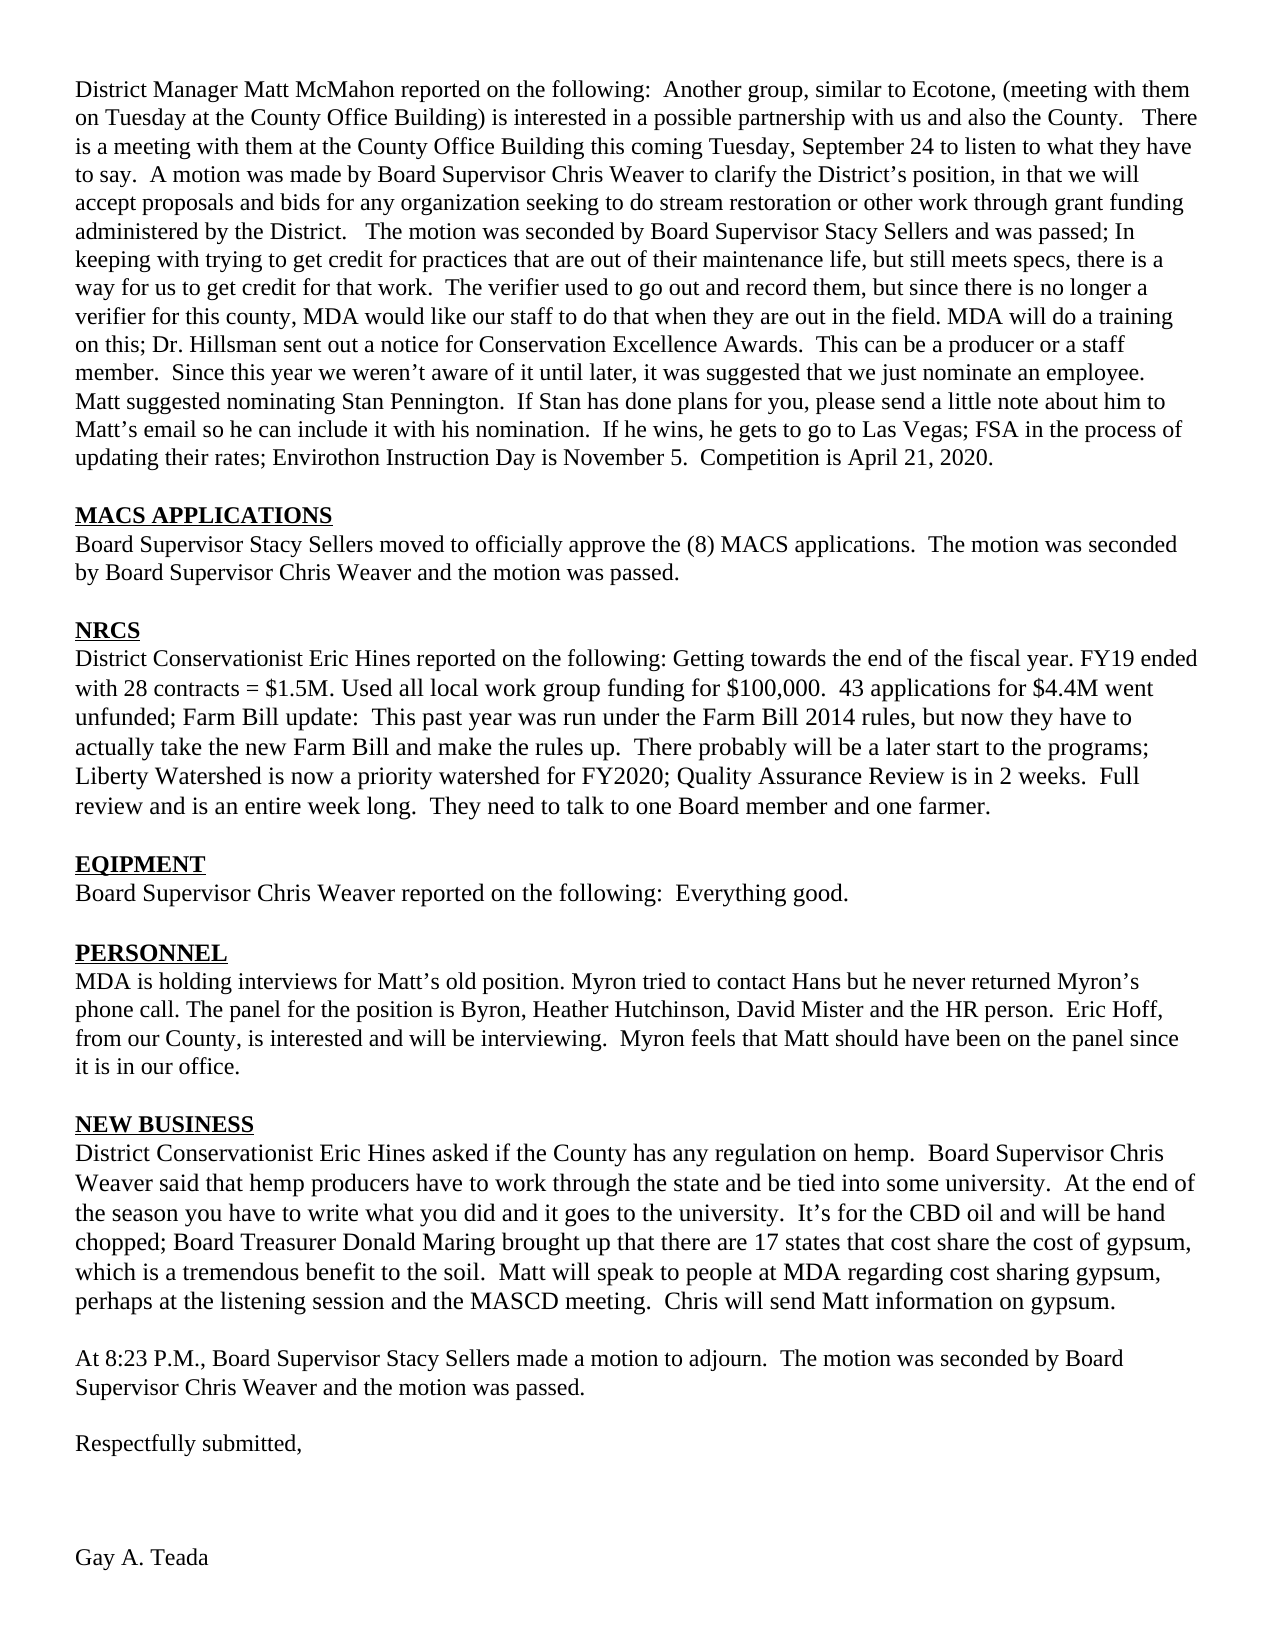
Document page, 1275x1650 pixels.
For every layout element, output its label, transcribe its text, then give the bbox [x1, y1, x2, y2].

text Respectfully submitted, [75, 1429, 1200, 1457]
text MACS APPLICATIONS [75, 501, 1200, 529]
text NRCS [75, 616, 1200, 643]
text NEW BUSINESS [75, 1110, 1200, 1138]
text At 8:23 P.M., Board Supervisor Stacy Sellers made a motion to adjourn. The motion was seconded by Board Supervisor Chris Weaver and the motion was passed. [75, 1344, 1200, 1400]
text Board Supervisor Chris Weaver reported on the following: Everything good. [75, 878, 1200, 907]
text PERSONNEL [75, 938, 1200, 966]
text MDA is holding interviews for Matt’s old position. Myron tried to contact Hans but he never returned Myron’s phone call. The panel for the position is Byron, Heather Hutchinson, David Mister and the HR person. Eric Hoff, from our County, is interested and will be interviewing. Myron feels that Matt should have been on the panel since it is in our office. [75, 967, 1200, 1080]
text District Manager Matt McMahon reported on the following: Another group, similar to Ecotone, (meeting with them on Tuesday at the County Office Building) is interested in a possible partnership with us and also the County. There is a meeting with them at the County Office Building this coming Tuesday, September 24 to listen to what they have to say. A motion was made by Board Supervisor Chris Weaver to clarify the District’s position, in that we will accept proposals and bids for any organization seeking to do stream restoration or other work through grant funding administered by the District. The motion was seconded by Board Supervisor Stacy Sellers and was passed; In keeping with trying to get credit for practices that are out of their maintenance life, but still meets specs, there is a way for us to get credit for that work. The verifier used to go out and record them, but since there is no longer a verifier for this county, MDA would like our staff to do that when they are out in the field. MDA will do a training on this; Dr. Hillsman sent out a notice for Conservation Excellence Awards. This can be a producer or a staff member. Since this year we weren’t aware of it until later, it was suggested that we just nominate an employee. Matt suggested nominating Stan Pennington. If Stan has done plans for you, please send a little note about him to Matt’s email so he can include it with his nomination. If he wins, he gets to go to Las Vegas; FSA in the process of updating their rates; Envirothon Instruction Day is November 5. Competition is April 21, 2020. [75, 75, 1200, 471]
text Board Supervisor Stacy Sellers moved to officially approve the (8) MACS applications. The motion was seconded by Board Supervisor Chris Weaver and the motion was passed. [75, 529, 1200, 586]
text District Conservationist Eric Hines reported on the following: Getting towards the end of the fiscal year. FY19 ended with 28 contracts = $1.5M. Used all local work group funding for $100,000. 43 applications for $4.4M went unfunded; Farm Bill update: This past year was run under the Farm Bill 2014 rules, but now they have to actually take the new Farm Bill and make the rules up. There probably will be a later start to the programs; Liberty Watershed is now a priority watershed for FY2020; Quality Assurance Review is in 2 weeks. Full review and is an entire week long. They need to talk to one Board member and one farmer. [75, 644, 1200, 820]
text District Conservationist Eric Hines asked if the County has any regulation on hemp. Board Supervisor Chris Weaver said that hemp producers have to work through the state and be tied into some university. At the end of the season you have to write what you did and it goes to the university. It’s for the CBD oil and will be hand chopped; Board Treasurer Donald Maring brought up that there are 17 states that cost share the cost of gypsum, which is a tremendous benefit to the soil. Matt will speak to people at MDA regarding cost sharing gypsum, perhaps at the listening session and the MASCD meeting. Chris will send Matt information on gypsum. [75, 1138, 1200, 1315]
text Gay A. Teada [75, 1543, 1200, 1570]
text EQIPMENT [75, 850, 1200, 878]
